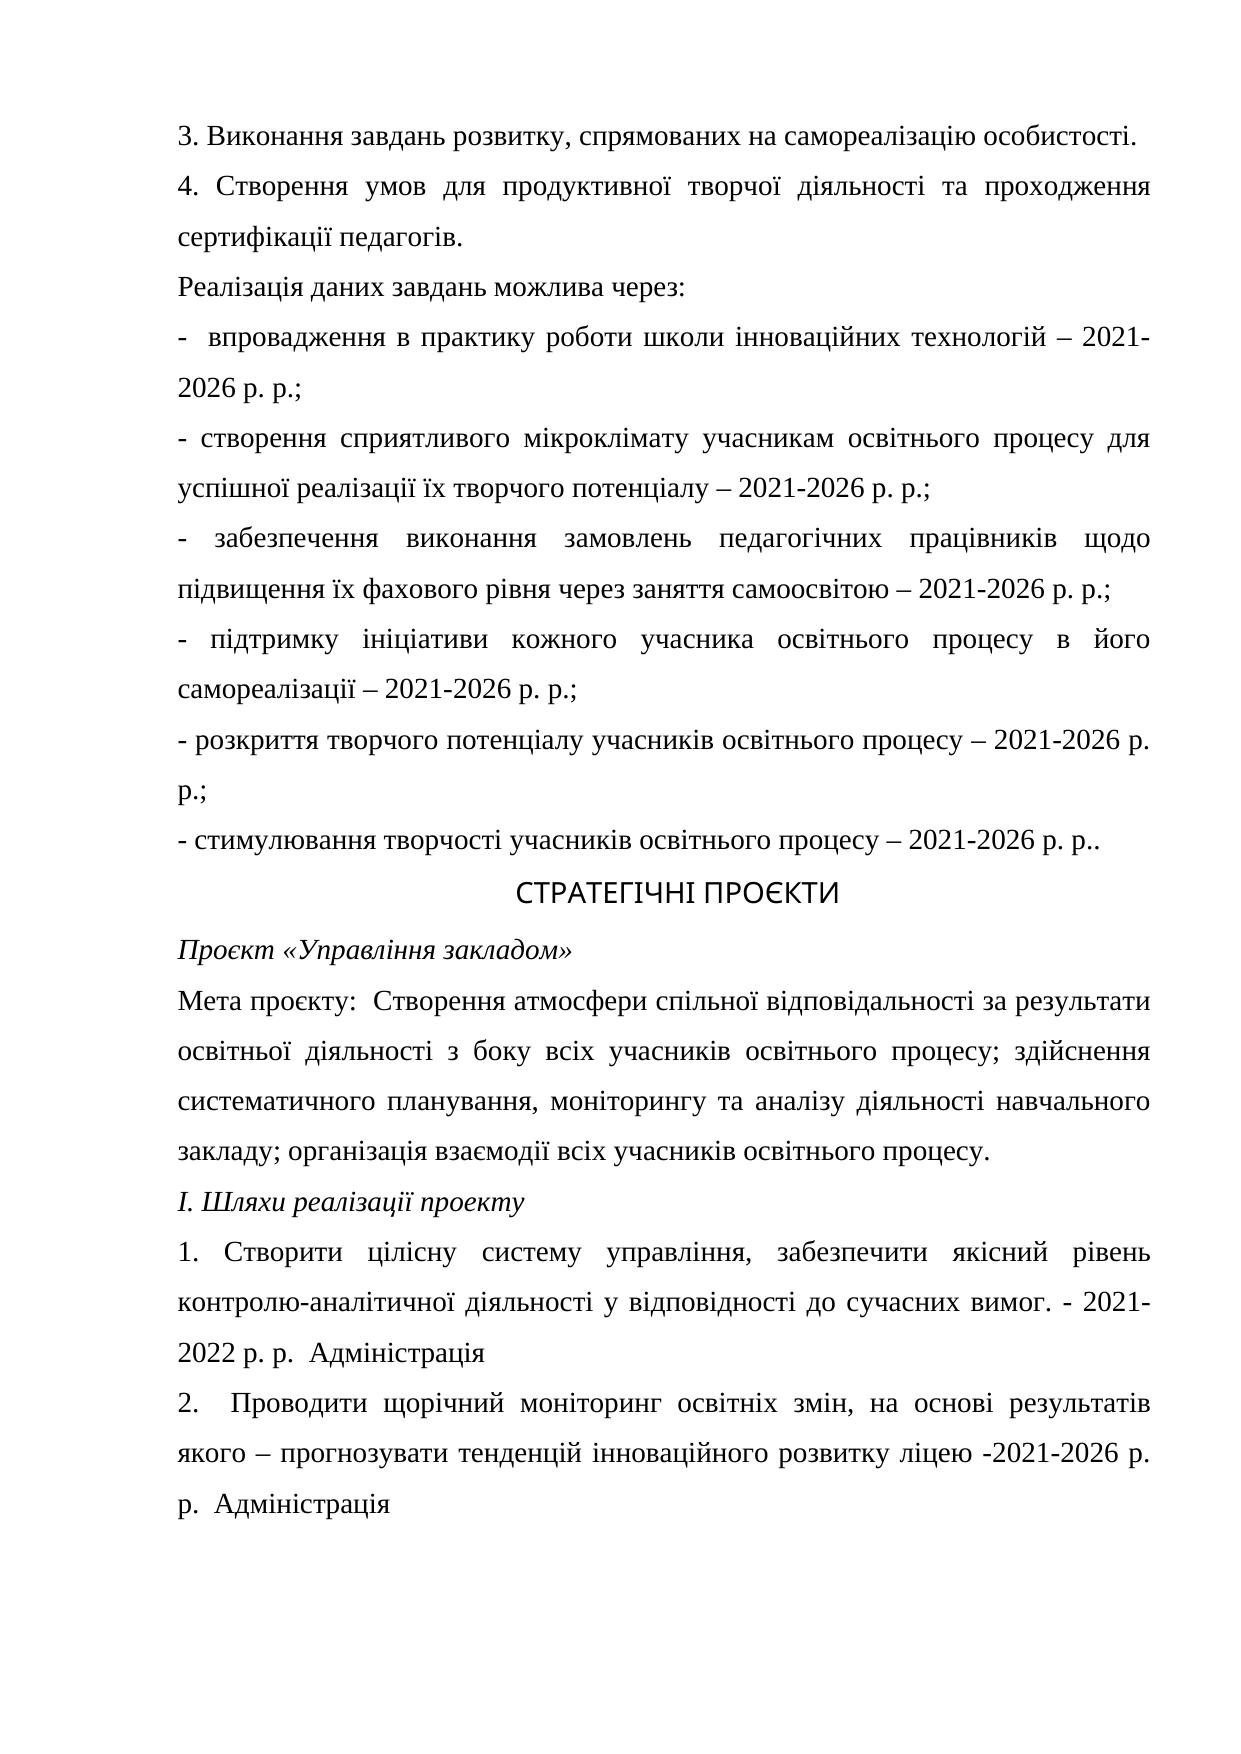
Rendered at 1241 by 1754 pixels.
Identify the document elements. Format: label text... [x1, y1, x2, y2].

text 1. Створити цілісну систему управління, забезпечити якісний рівень контролю-аналітичної діяльності у відповідності до сучасних вимог. - 2021-2022 р. р. Адміністрація [177, 1234, 1152, 1368]
text - підтримку ініціативи кожного учасника освітнього процесу в його самореалізації – 2021-2026 р. р.; [177, 621, 1152, 705]
list СТРАТЕГІЧНІ ПРОЄКТИ [204, 873, 1152, 912]
text - стимулювання творчості учасників освітнього процесу – 2021-2026 р. р.. [177, 822, 1152, 856]
text - створення сприятливого мікроклімату учасникам освітнього процесу для успішної реалізації їх творчого потенціалу – 2021-2026 р. р.; [177, 420, 1152, 504]
text 2. Проводити щорічний моніторинг освітніх змін, на основі результатів якого – прогнозувати тенденцій інноваційного розвитку ліцею -2021-2026 р. р. Адміністрація [177, 1385, 1152, 1519]
text 3. Виконання завдань розвитку, спрямованих на самореалізацію особистості. [177, 118, 1152, 152]
text Реалізація даних завдань можлива через: [177, 269, 1152, 303]
text - впровадження в практику роботи школи інноваційних технологій – 2021-2026 р. р.; [177, 319, 1152, 403]
text - забезпечення виконання замовлень педагогічних працівників щодо підвищення їх фахового рівня через заняття самоосвітою – 2021-2026 р. р.; [177, 521, 1152, 604]
text Проєкт «Управління закладом» [177, 932, 1152, 966]
text 4. Створення умов для продуктивної творчої діяльності та проходження сертифікації педагогів. [177, 168, 1152, 252]
text Мета проєкту: Створення атмосфери спільної відповідальності за результати освітньої діяльності з боку всіх учасників освітнього процесу; здійснення систематичного планування, моніторингу та аналізу діяльності навчального закладу; організація взаємодії всіх учасників освітнього процесу. [177, 983, 1152, 1167]
text І. Шляхи реалізації проекту [177, 1184, 1152, 1217]
text - розкриття творчого потенціалу учасників освітнього процесу – 2021-2026 р. р.; [177, 722, 1152, 806]
